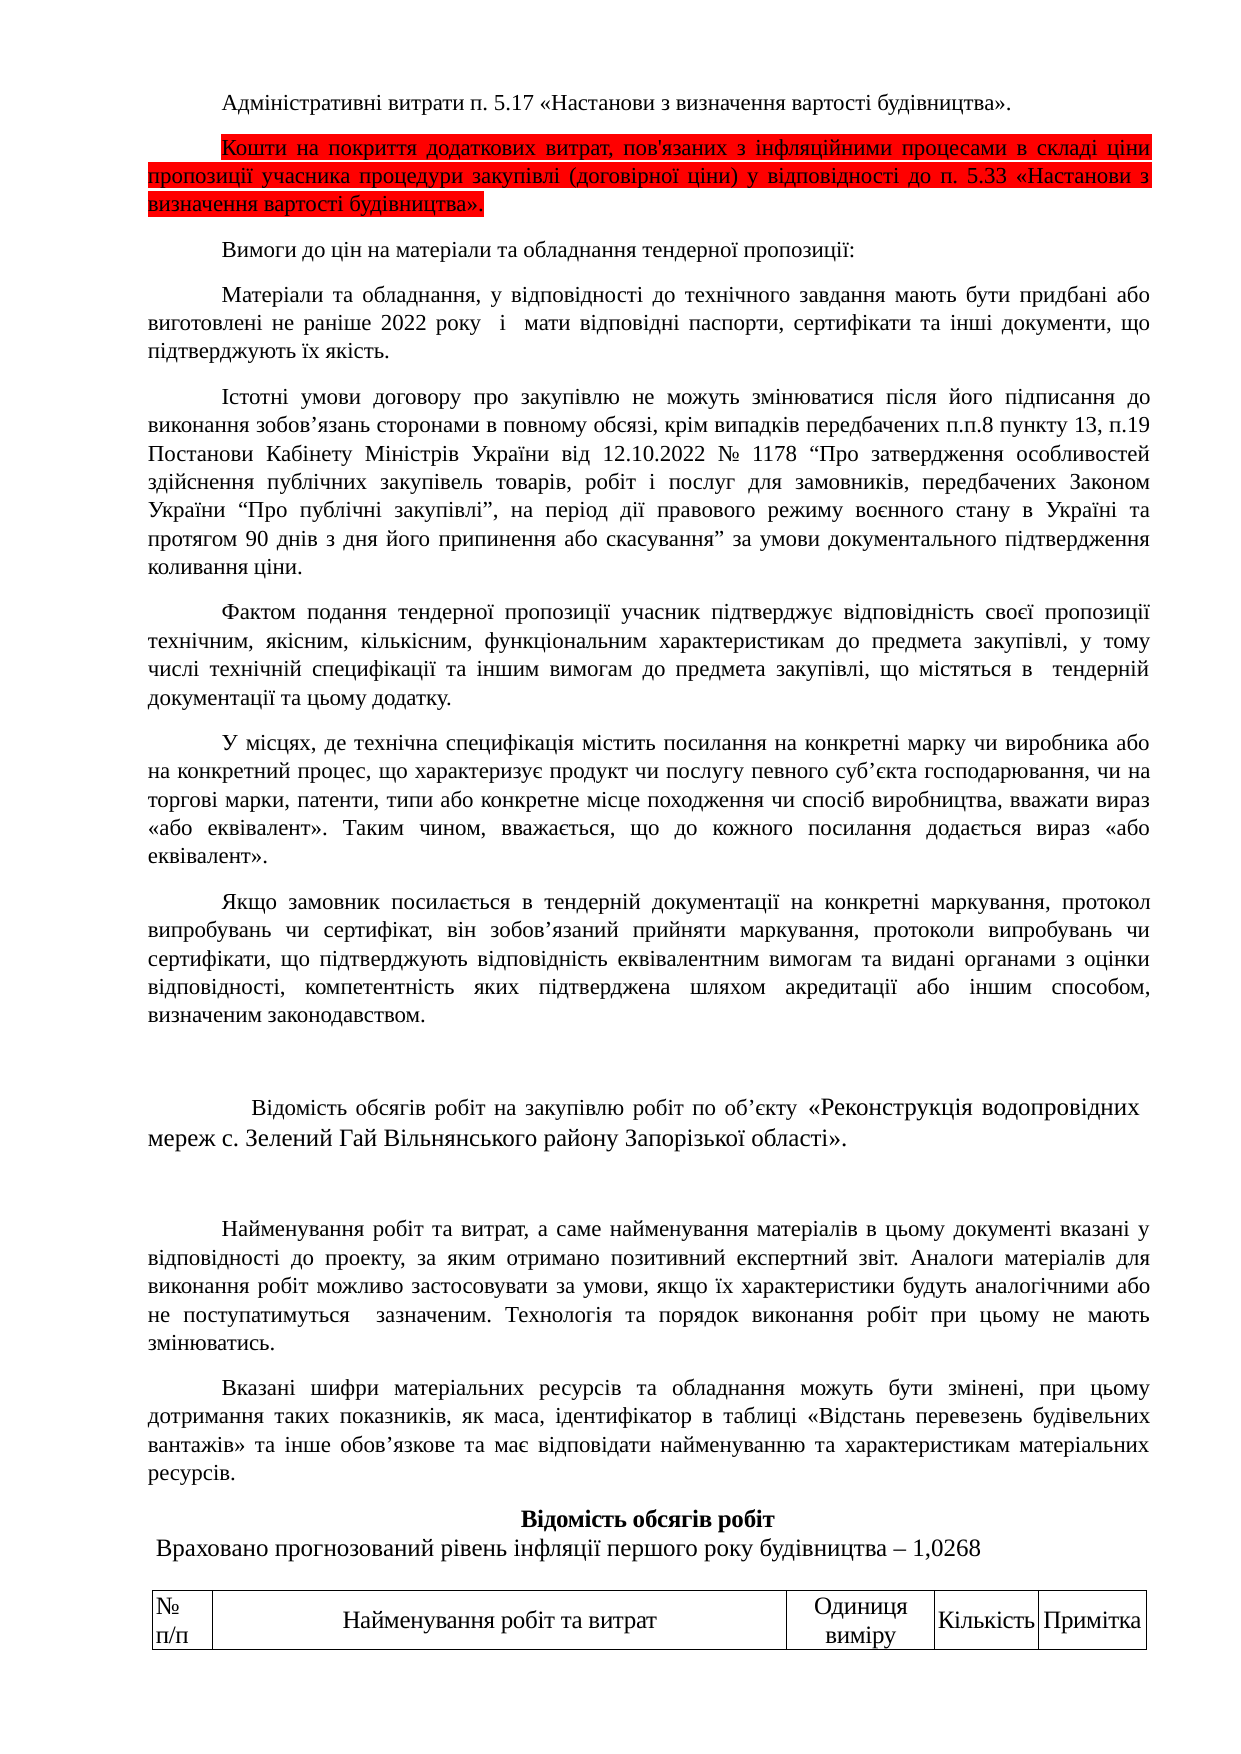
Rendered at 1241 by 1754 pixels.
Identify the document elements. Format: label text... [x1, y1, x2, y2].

text Вимоги до цін на матеріали та обладнання тендерної пропозиції: [148, 236, 1152, 262]
table_cell Примітка [1039, 1591, 1146, 1649]
text Якщо замовник посилається в тендерній документації на конкретні маркування, протокол випробувань чи сертифікат, він зобов’язаний прийняти маркування, протоколи випробувань чи сертифікати, що підтверджують відповідність еквівалентним вимогам та видані органами з оцінки відповідності, компетентність яких підтверджена шляхом акредитації або іншим способом, визначеним законодавством. [148, 888, 1152, 1028]
text Вказані шифри матеріальних ресурсів та обладнання можуть бути змінені, при цьому дотримання таких показників, як маса, ідентифікатор в таблиці «Відстань перевезень будівельних вантажів» та інше обов’язкове та має відповідати найменуванню та характеристикам матеріальних ресурсів. [148, 1374, 1152, 1486]
text Кошти на покриття додаткових витрат, пов'язаних з інфляційними процесами в складі ціни пропозиції учасника процедури закупівлі (договірної ціни) у відповідності до п. 5.33 «Настанови з визначення вартості будівництва». [148, 134, 1152, 162]
text Фактом подання тендерної пропозиції учасник підтверджує відповідність своєї пропозиції технічним, якісним, кількісним, функціональним характеристикам до предмета закупівлі, у тому числі технічній специфікації та іншим вимогам до предмета закупівлі, що містяться в тендерній документації та цьому додатку. [148, 598, 1152, 710]
table_cell Одиниця виміру [787, 1591, 934, 1649]
table_cell № п/п [153, 1591, 212, 1649]
table_cell Найменування робіт та витрат [213, 1591, 786, 1649]
table_cell Кількість [935, 1591, 1038, 1649]
text Кошти на покриття додаткових витрат, пов'язаних з інфляційними процесами в складі ціни пропозиції учасника процедури закупівлі (договірної ціни) у відповідності до п. 5.33 «Настанови з визначення вартості будівництва». [148, 188, 1152, 217]
text Адміністративні витрати п. 5.17 «Настанови з визначення вартості будівництва». [148, 88, 1152, 115]
text Істотні умови договору про закупівлю не можуть змінюватися після його підписання до виконання зобов’язань сторонами в повному обсязі, крім випадків передбачених п.п.8 пункту 13, п.19 Постанови Кабінету Міністрів України від 12.10.2022 № 1178 “Про затвердження особливостей здійснення публічних закупівель товарів, робіт і послуг для замовників, передбачених Законом України “Про публічні закупівлі”, на період дії правового режиму воєнного стану в Україні та протягом 90 днів з дня його припинення або скасування” за умови документального підтвердження коливання ціни. [148, 383, 1152, 580]
text Матеріали та обладнання, у відповідності до технічного завдання мають бути придбані або виготовлені не раніше 2022 року і мати відповідні паспорти, сертифікати та інші документи, що підтверджують їх якість. [148, 281, 1152, 364]
text Найменування робіт та витрат, а саме найменування матеріалів в цьому документі вказані у відповідності до проекту, за яким отримано позитивний експертний звіт. Аналоги матеріалів для виконання робіт можливо застосовувати за умови, якщо їх характеристики будуть аналогічними або не поступатимуться зазначеним. Технологія та порядок виконання робіт при цьому не мають змінюватись. [148, 1215, 1152, 1355]
table_header Відомість обсягів робіт [153, 1505, 1143, 1533]
table_header Відомість обсягів робіт на закупівлю робіт по об’єкту «Реконструкція водопровідних мереж с. Зелений Гай Вільнянського району Запорізької області». [145, 1092, 1143, 1170]
table_cell Враховано прогнозований рівень інфляції першого року будівництва – 1,0268 [153, 1533, 1143, 1590]
text У місцях, де технічна специфікація містить посилання на конкретні марку чи виробника або на конкретний процес, що характеризує продукт чи послугу певного суб’єкта господарювання, чи на торгові марки, патенти, типи або конкретне місце походження чи спосіб виробництва, вважати вираз «або еквівалент». Таким чином, вважається, що до кожного посилання додається вираз «або еквівалент». [148, 729, 1152, 869]
